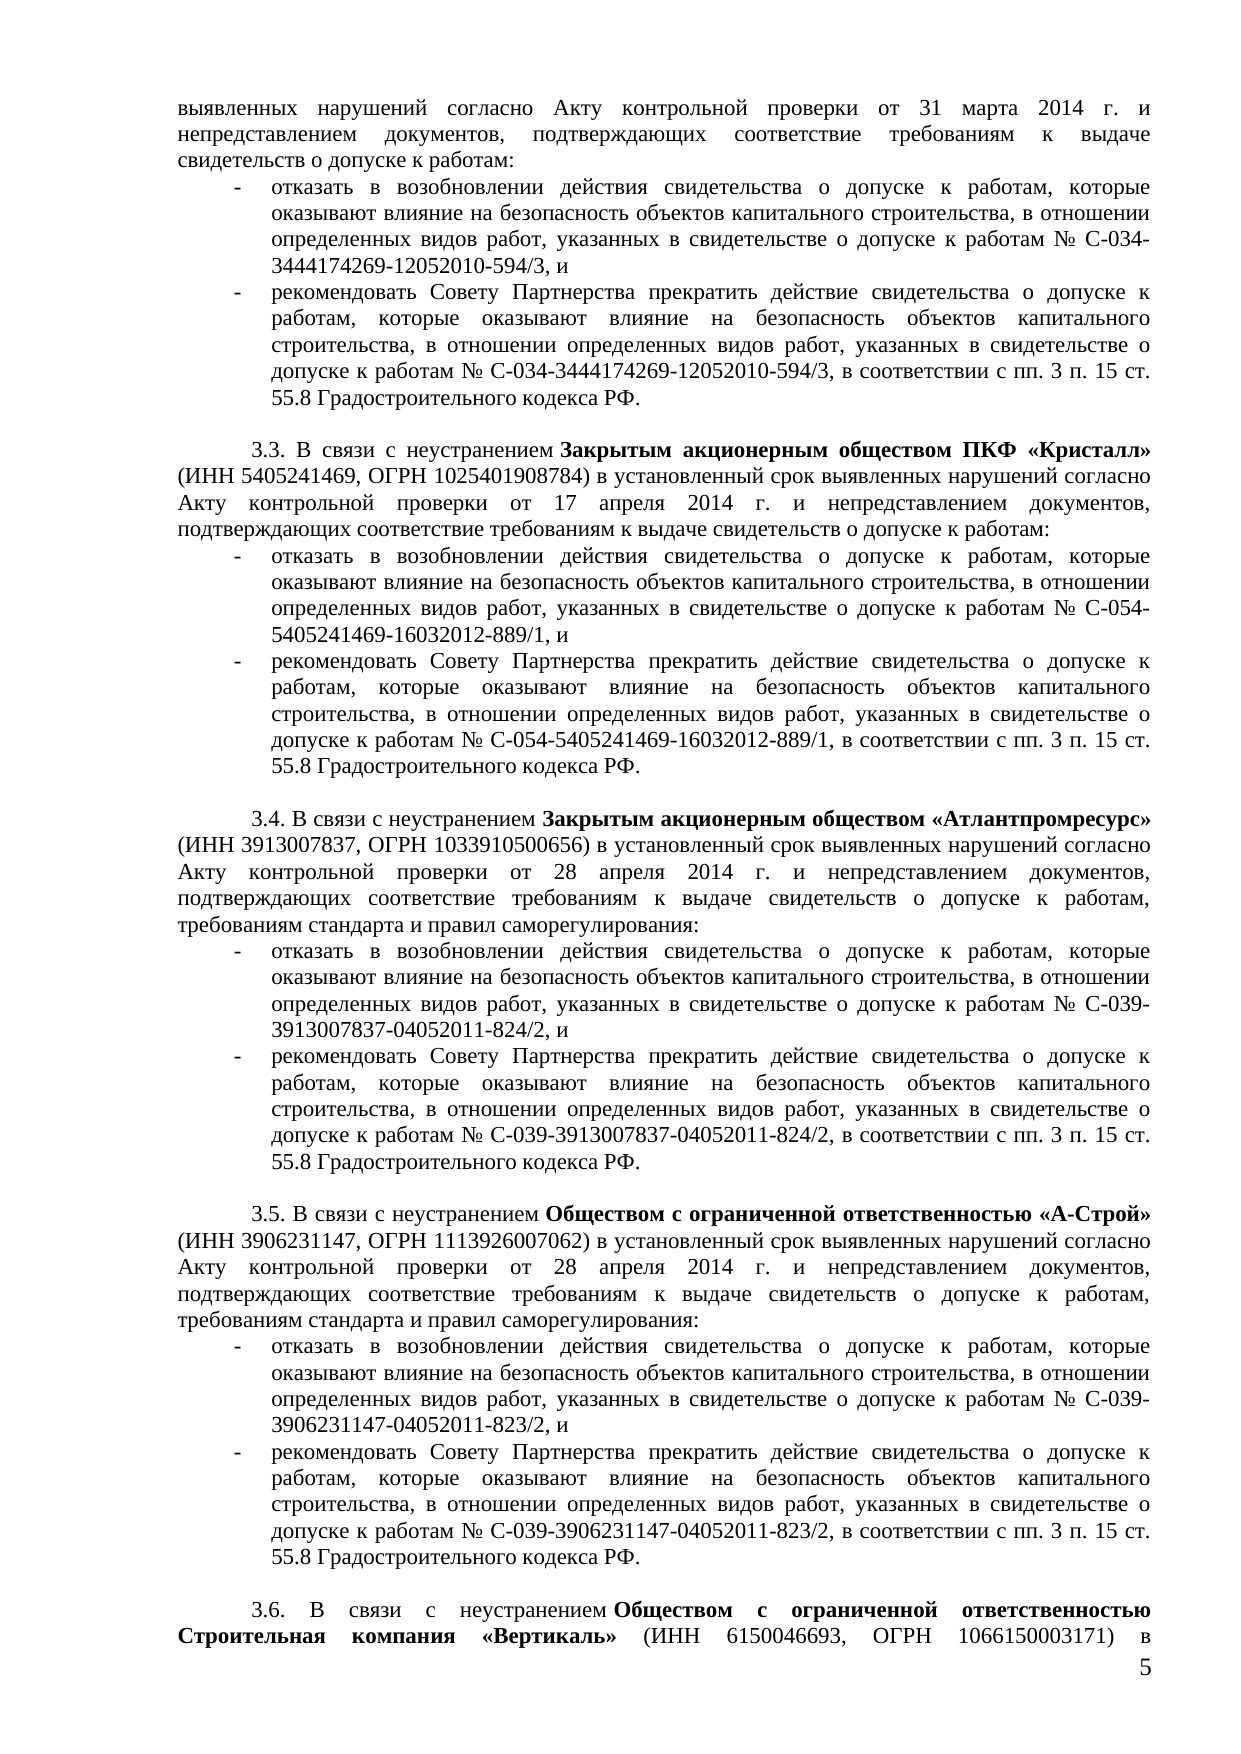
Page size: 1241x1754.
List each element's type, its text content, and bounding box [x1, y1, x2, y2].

text 3.3. В связи с неустранением Закрытым акционерным обществом ПКФ «Кристалл» (ИНН 5405241469, ОГРН 1025401908784) в установленный срок выявленных нарушений согласно Акту контрольной проверки от 17 апреля 2014 г. и непредставлением документов, подтверждающих соответствие требованиям к выдаче свидетельств о допуске к работам: [177, 436, 1152, 542]
list отказать в возобновлении действия свидетельства о допуске к работам, которые оказывают влияние на безопасность объектов капитального строительства, в отношении определенных видов работ, указанных в свидетельстве о допуске к работам № С-039-3913007837-04052011-824/2, и [233, 937, 1152, 1042]
list рекомендовать Совету Партнерства прекратить действие свидетельства о допуске к работам, которые оказывают влияние на безопасность объектов капитального строительства, в отношении определенных видов работ, указанных в свидетельстве о допуске к работам № С-034-3444174269-12052010-594/3, в соответствии с пп. 3 п. 15 ст. 55.8 Градостроительного кодекса РФ. [233, 278, 1152, 410]
list рекомендовать Совету Партнерства прекратить действие свидетельства о допуске к работам, которые оказывают влияние на безопасность объектов капитального строительства, в отношении определенных видов работ, указанных в свидетельстве о допуске к работам № С-054-5405241469-16032012-889/1, в соответствии с пп. 3 п. 15 ст. 55.8 Градостроительного кодекса РФ. [233, 647, 1152, 779]
list отказать в возобновлении действия свидетельства о допуске к работам, которые оказывают влияние на безопасность объектов капитального строительства, в отношении определенных видов работ, указанных в свидетельстве о допуске к работам № С-054-5405241469-16032012-889/1, и [233, 542, 1152, 647]
text 3.5. В связи с неустранением Обществом с ограниченной ответственностью «А-Строй» (ИНН 3906231147, ОГРН 1113926007062) в установленный срок выявленных нарушений согласно Акту контрольной проверки от 28 апреля 2014 г. и непредставлением документов, подтверждающих соответствие требованиям к выдаче свидетельств о допуске к работам, требованиям стандарта и правил саморегулирования: [177, 1201, 1152, 1332]
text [177, 1596, 1152, 1648]
list отказать в возобновлении действия свидетельства о допуске к работам, которые оказывают влияние на безопасность объектов капитального строительства, в отношении определенных видов работ, указанных в свидетельстве о допуске к работам № С-034-3444174269-12052010-594/3, и [233, 173, 1152, 278]
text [177, 94, 1152, 173]
list рекомендовать Совету Партнерства прекратить действие свидетельства о допуске к работам, которые оказывают влияние на безопасность объектов капитального строительства, в отношении определенных видов работ, указанных в свидетельстве о допуске к работам № С-039-3913007837-04052011-824/2, в соответствии с пп. 3 п. 15 ст. 55.8 Градостроительного кодекса РФ. [233, 1042, 1152, 1174]
text 3.4. В связи с неустранением Закрытым акционерным обществом «Атлантпромресурс» (ИНН 3913007837, ОГРН 1033910500656) в установленный срок выявленных нарушений согласно Акту контрольной проверки от 28 апреля 2014 г. и непредставлением документов, подтверждающих соответствие требованиям к выдаче свидетельств о допуске к работам, требованиям стандарта и правил саморегулирования: [177, 805, 1152, 937]
list рекомендовать Совету Партнерства прекратить действие свидетельства о допуске к работам, которые оказывают влияние на безопасность объектов капитального строительства, в отношении определенных видов работ, указанных в свидетельстве о допуске к работам № С-039-3906231147-04052011-823/2, в соответствии с пп. 3 п. 15 ст. 55.8 Градостроительного кодекса РФ. [233, 1438, 1152, 1569]
list отказать в возобновлении действия свидетельства о допуске к работам, которые оказывают влияние на безопасность объектов капитального строительства, в отношении определенных видов работ, указанных в свидетельстве о допуске к работам № С-039-3906231147-04052011-823/2, и [233, 1332, 1152, 1438]
